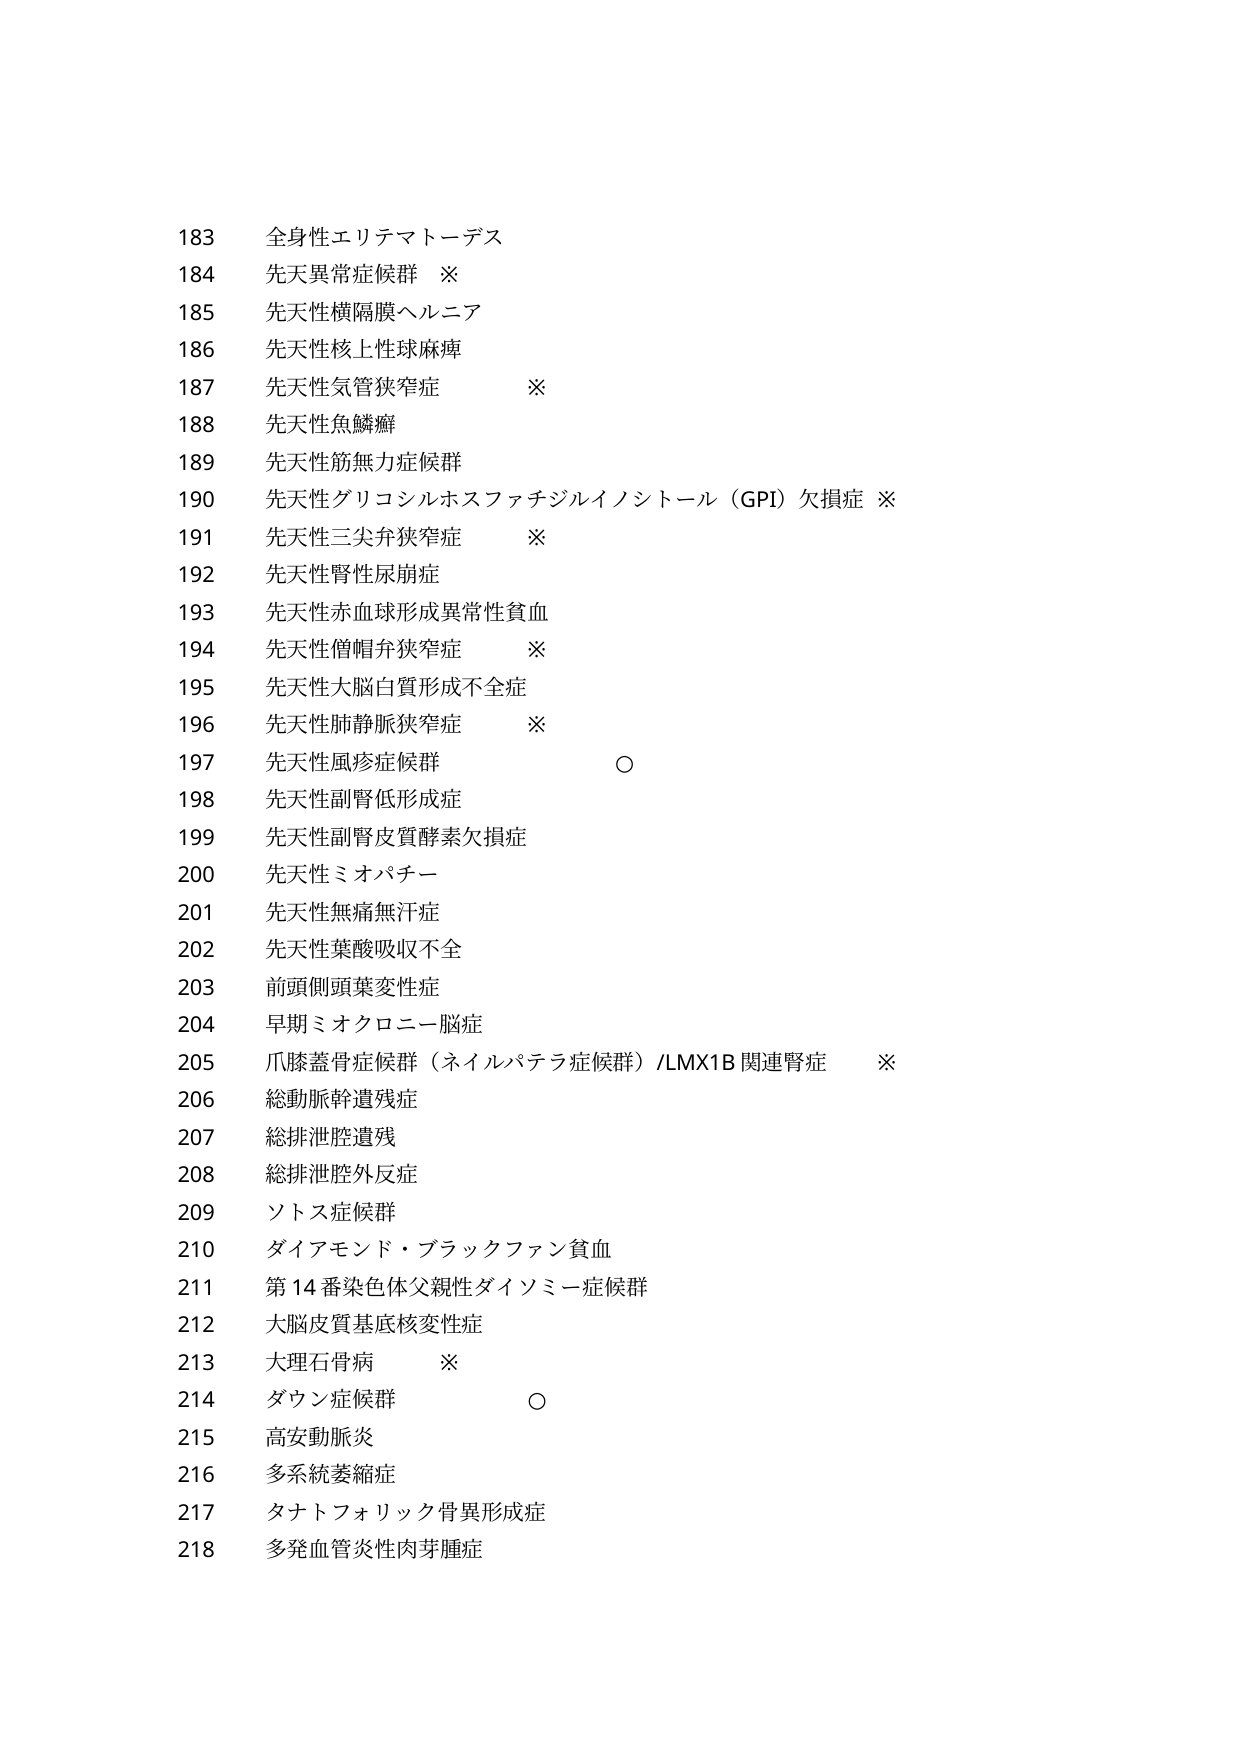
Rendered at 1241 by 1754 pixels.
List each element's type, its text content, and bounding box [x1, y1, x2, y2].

text 206 総動脈幹遺残症 [177, 1079, 1063, 1117]
text 193 先天性赤血球形成異常性貧血 [177, 592, 1063, 629]
text 198 先天性副腎低形成症 [177, 779, 1063, 817]
text 204 早期ミオクロニー脳症 [177, 1004, 1063, 1042]
text 190 先天性グリコシルホスファチジルイノシトール（GPI）欠損症 ※ [177, 479, 1063, 517]
text 217 タナトフォリック骨異形成症 [177, 1492, 1063, 1529]
text 207 総排泄腔遺残 [177, 1117, 1063, 1154]
text 205 爪膝蓋骨症候群（ネイルパテラ症候群）/LMX1B関連腎症 ※ [177, 1042, 1063, 1079]
text 202 先天性葉酸吸収不全 [177, 929, 1063, 967]
text 208 総排泄腔外反症 [177, 1154, 1063, 1192]
text 192 先天性腎性尿崩症 [177, 554, 1063, 592]
text 199 先天性副腎皮質酵素欠損症 [177, 817, 1063, 854]
text 186 先天性核上性球麻痺 [177, 329, 1063, 367]
text 188 先天性魚鱗癬 [177, 404, 1063, 442]
text 218 多発血管炎性肉芽腫症 [177, 1529, 1063, 1567]
text 211 第14番染色体父親性ダイソミー症候群 [177, 1267, 1063, 1304]
text 216 多系統萎縮症 [177, 1454, 1063, 1492]
text 184 先天異常症候群 ※ [177, 254, 1063, 292]
text 187 先天性気管狭窄症 ※ [177, 367, 1063, 404]
text 210 ダイアモンド・ブラックファン貧血 [177, 1229, 1063, 1267]
text 189 先天性筋無力症候群 [177, 442, 1063, 479]
text 196 先天性肺静脈狭窄症 ※ [177, 704, 1063, 742]
text 214 ダウン症候群 ○ [177, 1379, 1063, 1417]
text 209 ソトス症候群 [177, 1192, 1063, 1229]
text 215 高安動脈炎 [177, 1417, 1063, 1454]
text 185 先天性横隔膜ヘルニア [177, 292, 1063, 329]
text 201 先天性無痛無汗症 [177, 892, 1063, 929]
text 203 前頭側頭葉変性症 [177, 967, 1063, 1004]
text 183 全身性エリテマトーデス [177, 217, 1063, 254]
text 194 先天性僧帽弁狭窄症 ※ [177, 629, 1063, 667]
text 200 先天性ミオパチー [177, 854, 1063, 892]
text 191 先天性三尖弁狭窄症 ※ [177, 517, 1063, 554]
text 195 先天性大脳白質形成不全症 [177, 667, 1063, 704]
text 213 大理石骨病 ※ [177, 1342, 1063, 1379]
text 212 大脳皮質基底核変性症 [177, 1304, 1063, 1342]
text 197 先天性風疹症候群 ○ [177, 742, 1063, 779]
